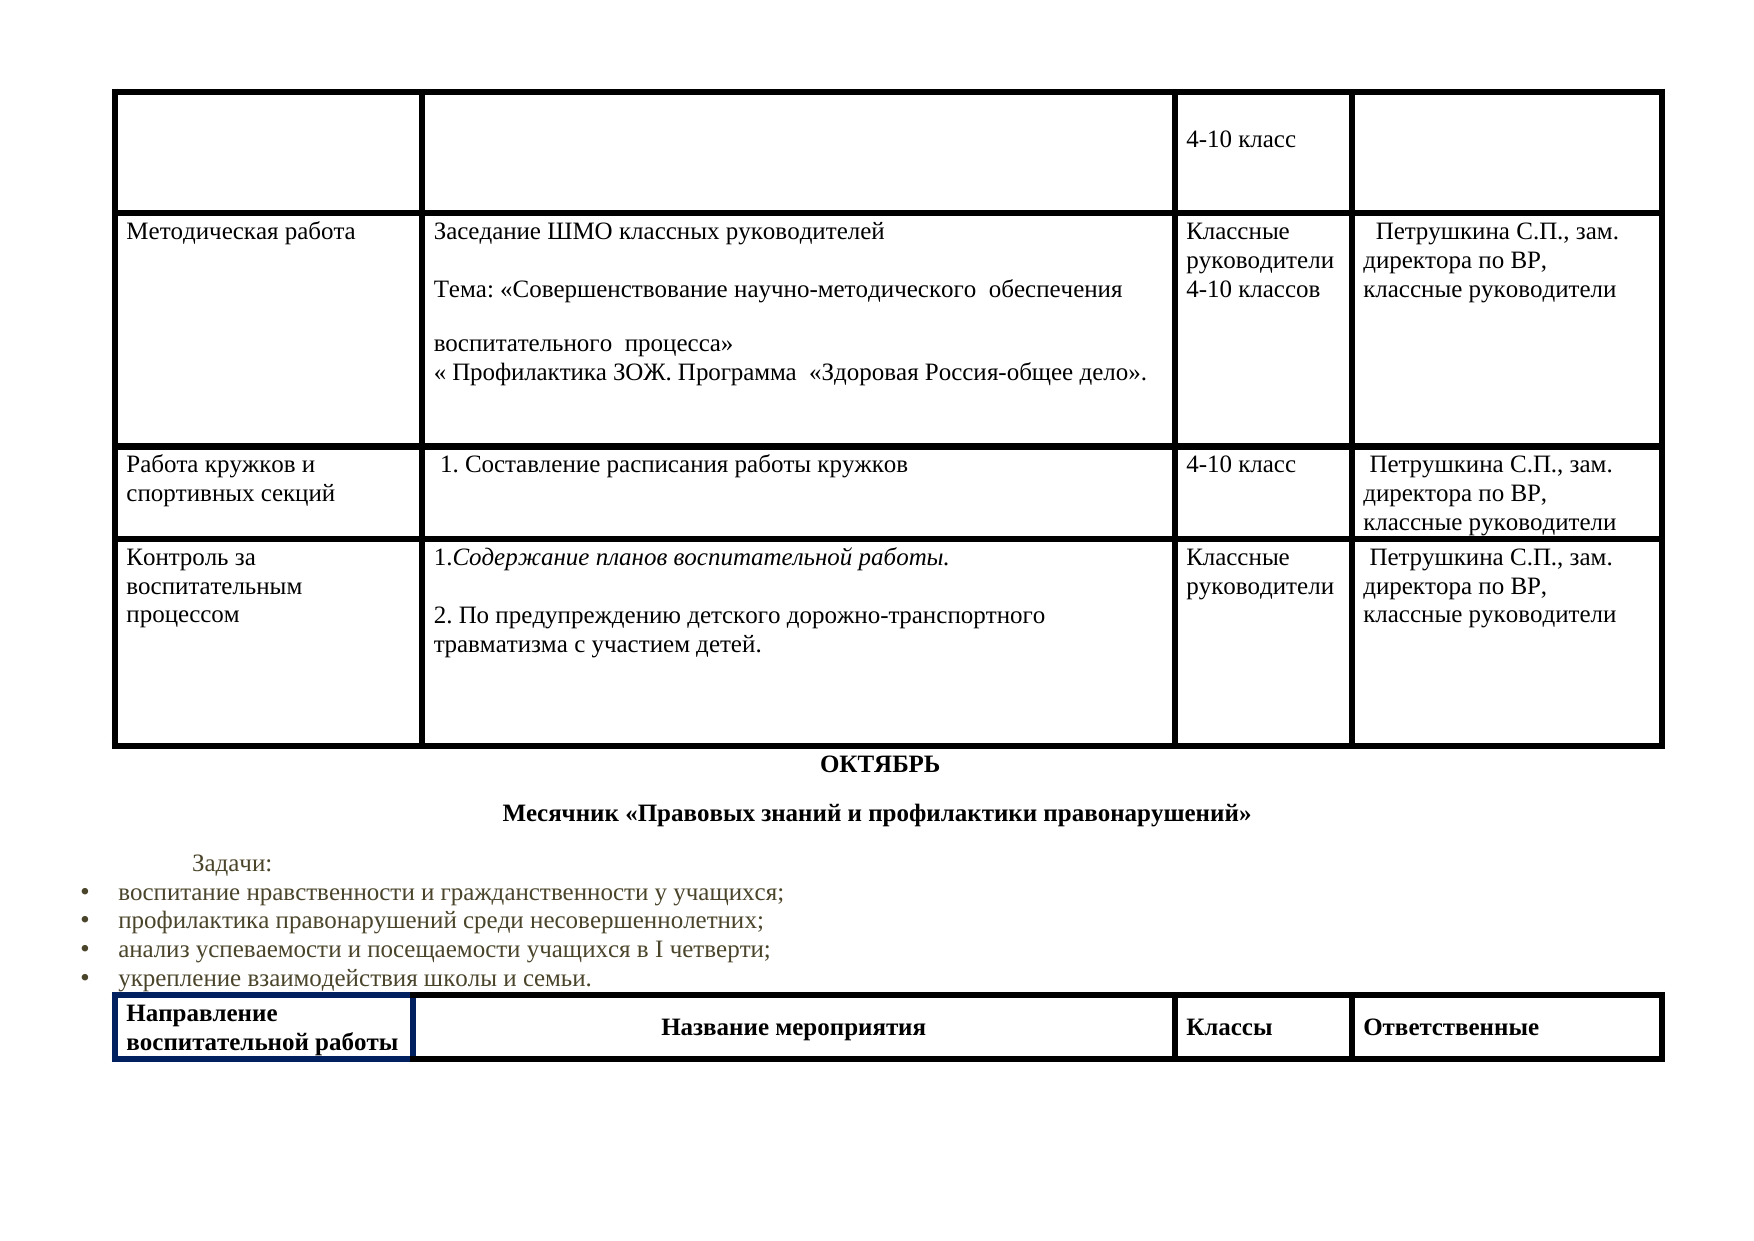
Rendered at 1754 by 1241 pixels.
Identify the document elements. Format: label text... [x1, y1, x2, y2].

list укрепление взаимодействия школы и семьи. [81, 963, 1636, 992]
table_header Ответственные [1355, 998, 1659, 1056]
table_cell Контроль за воспитательным процессом [118, 542, 419, 743]
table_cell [118, 95, 419, 210]
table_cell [1178, 95, 1349, 210]
table_cell 4-10 класс [1178, 450, 1349, 536]
table_cell Работа кружков и спортивных секций [118, 450, 419, 536]
table_cell Классные руководители [1178, 542, 1349, 743]
table_cell Методическая работа [118, 216, 419, 443]
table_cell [1355, 95, 1659, 210]
text Месячник «Правовых знаний и профилактики правонарушений» [118, 798, 1636, 827]
table_cell Петрушкина С.П., зам. директора по ВР, классные руководители [1355, 542, 1659, 743]
list анализ успеваемости и посещаемости учащихся в I четверти; [81, 934, 1636, 963]
table_cell Петрушкина С.П., зам. директора по ВР, классные руководители [1355, 450, 1659, 536]
table_cell Заседание ШМО классных руководителей Тема: «Совершенствование научно-методического обеспечения воспитательного процесса» « Профилактика ЗОЖ. Программа «Здоровая Россия-общее дело». [425, 216, 1172, 443]
list воспитание нравственности и гражданственности у учащихся; [81, 877, 1636, 906]
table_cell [425, 95, 1172, 210]
table_header Направление воспитательной работы [118, 998, 410, 1056]
table_cell Классные руководители 4-10 классов [1178, 216, 1349, 443]
table_header Название мероприятия [416, 998, 1172, 1056]
table_cell 1. Составление расписания работы кружков [425, 450, 1172, 536]
table_cell Петрушкина С.П., зам. директора по ВР, классные руководители [1355, 216, 1659, 443]
table_header Классы [1178, 998, 1349, 1056]
table_cell 1.Содержание планов воспитательной работы. 2. По предупреждению детского дорожно-транспортного травматизма c участием детей. [425, 542, 1172, 743]
text ОКТЯБРЬ [118, 749, 1636, 778]
list профилактика правонарушений среди несовершеннолетних; [81, 906, 1636, 934]
text Задачи: [118, 848, 1636, 877]
